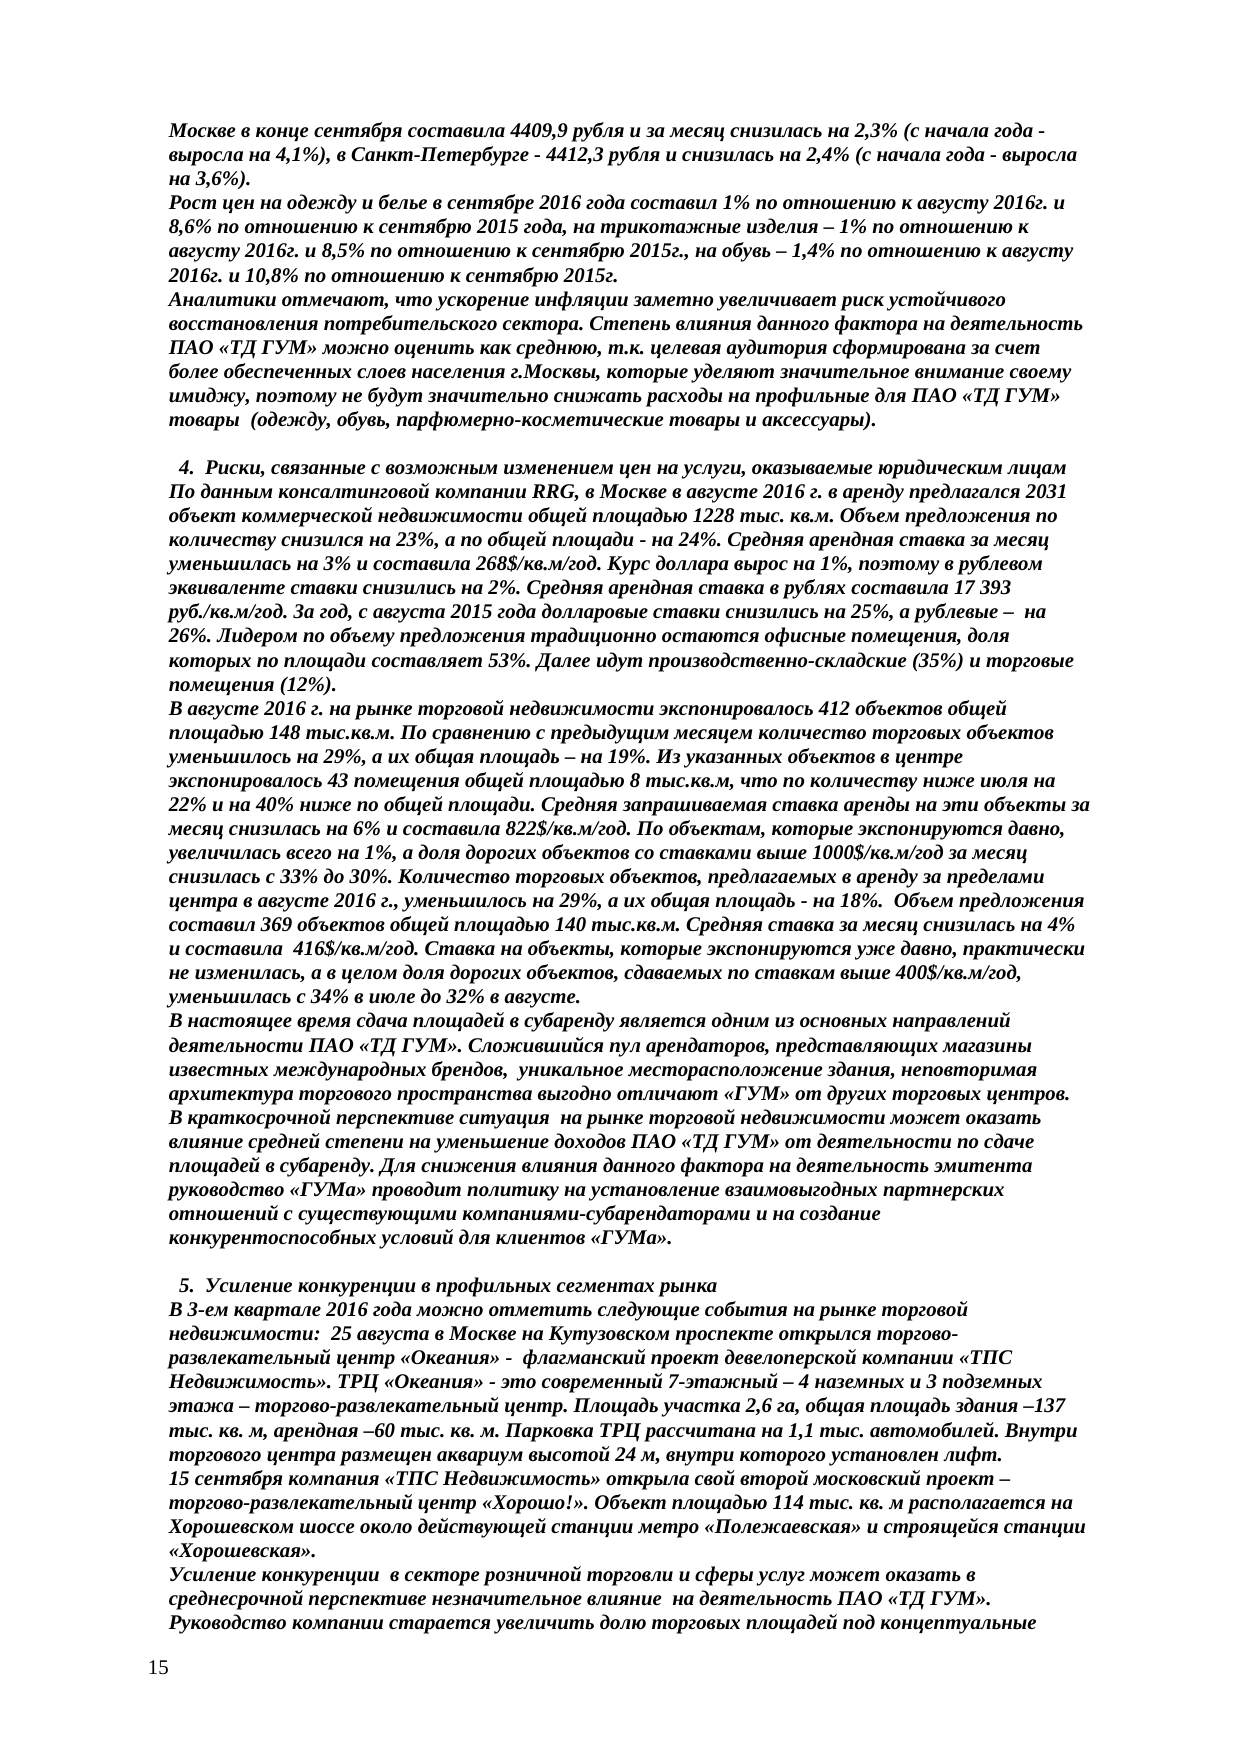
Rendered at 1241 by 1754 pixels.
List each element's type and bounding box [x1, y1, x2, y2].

text [168, 118, 1092, 1634]
